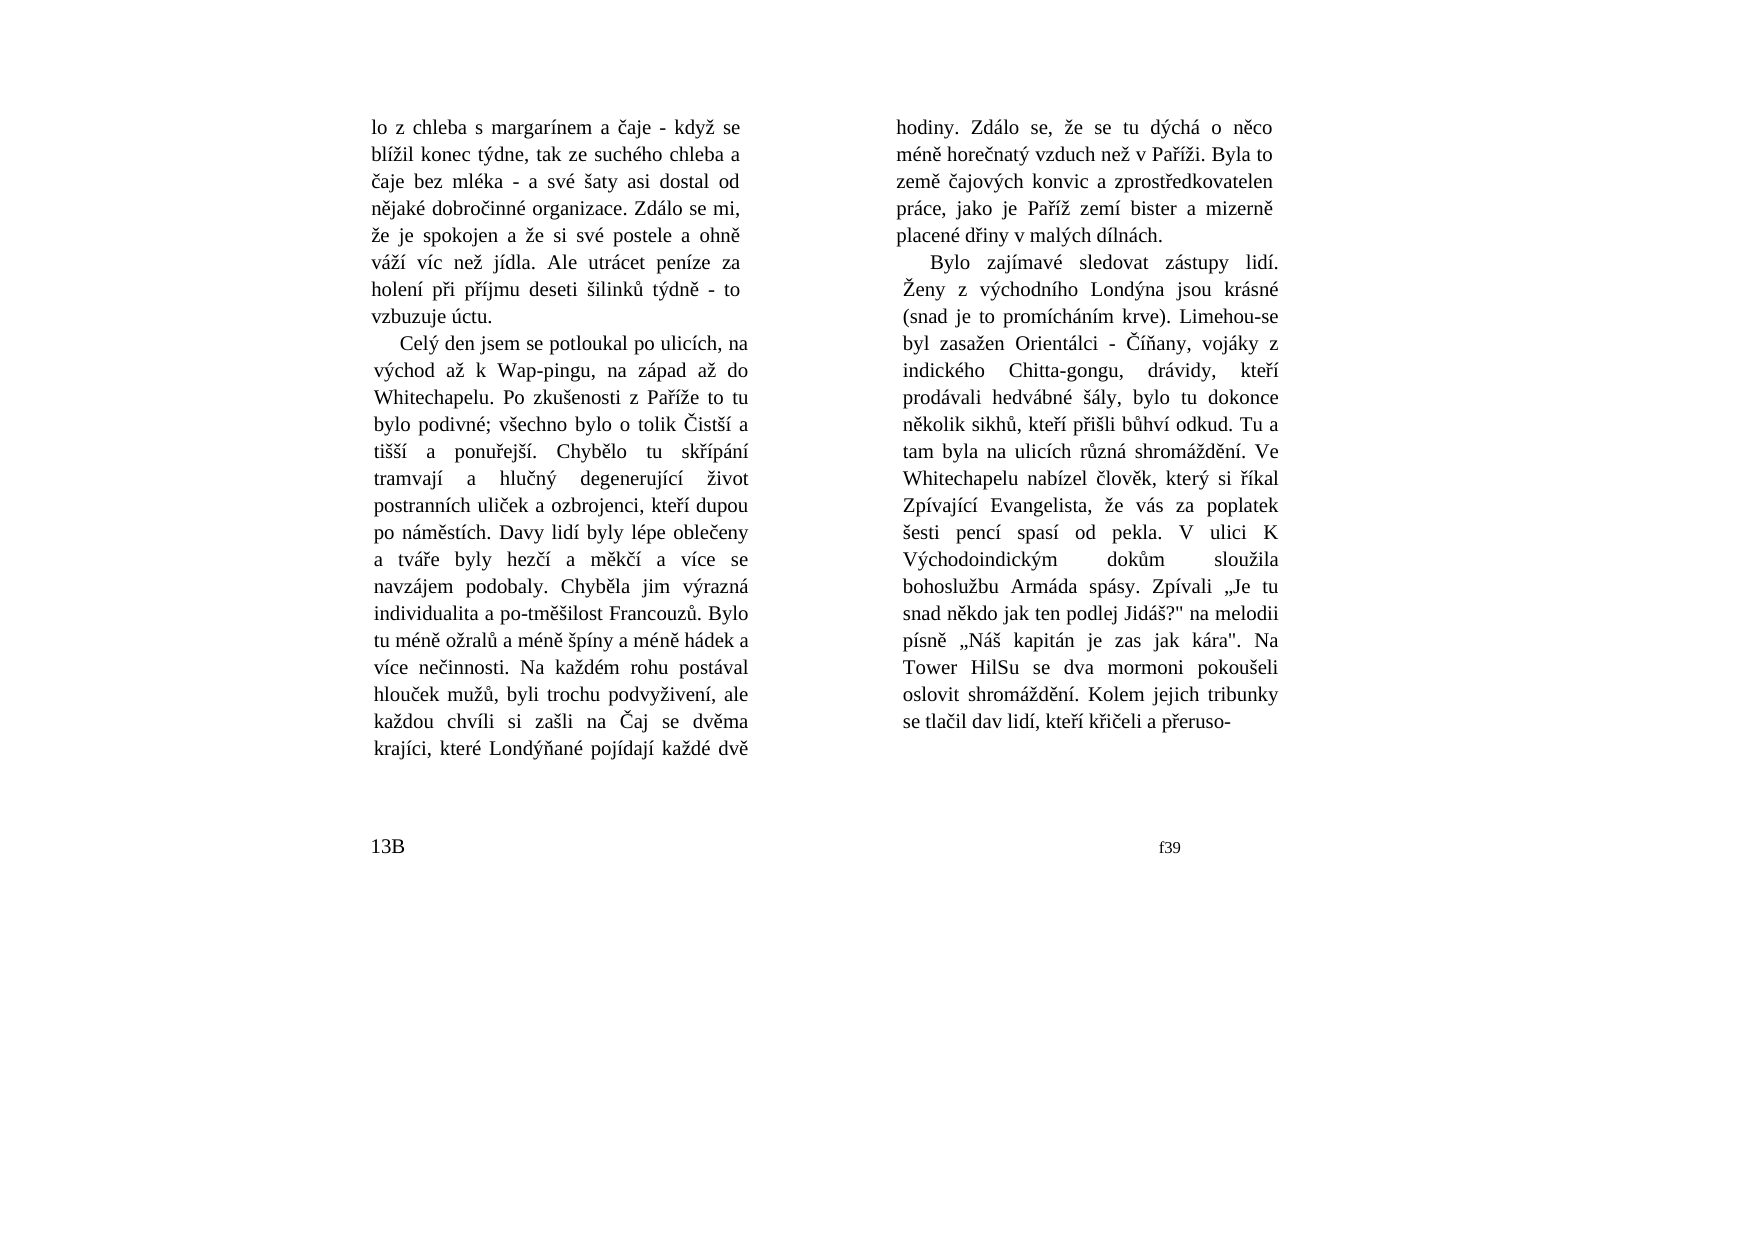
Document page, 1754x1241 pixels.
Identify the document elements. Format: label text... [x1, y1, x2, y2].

text lo z chleba s margarínem a čaje - když se blížil konec týdne, tak ze suchého chleba a čaje bez mléka - a své šaty asi dostal od nějaké dobročinné organizace. Zdálo se mi, že je spokojen a že si své postele a ohně váží víc než jídla. Ale utrácet peníze za holení při příjmu deseti šilinků týdně - to vzbuzuje úctu. [371, 113, 741, 329]
text f39 [1159, 838, 1279, 857]
text Celý den jsem se potloukal po ulicích, na východ až k Wap-pingu, na západ až do Whitechapelu. Po zkušenosti z Paříže to tu bylo podivné; všechno bylo o tolik Čistší a tišší a ponuřejší. Chybělo tu skřípání tramvají a hlučný degenerující život postranních uliček a ozbrojenci, kteří dupou po náměstích. Davy lidí byly lépe oblečeny a tváře byly hezčí a měkčí a více se navzájem podobaly. Chyběla jim výrazná individualita a po-tměšilost Francouzů. Bylo tu méně ožralů a méně špíny a méně hádek a více nečinnosti. Na každém rohu postával hlouček mužů, byli trochu podvyživení, ale každou chvíli si zašli na Čaj se dvěma krajíci, které Londýňané pojídají každé dvě hodiny. Zdálo se, že se tu dýchá o něco méně horečnatý vzduch než v Paříži. Byla to země čajových konvic a zprostředkovatelen práce, jako je Paříž zemí bister a mizerně placené dřiny v malých dílnách. [373, 329, 749, 761]
text Bylo zajímavé sledovat zástupy lidí. Ženy z východního Londýna jsou krásné (snad je to promícháním krve). Limehou-se byl zasažen Orientálci - Číňany, vojáky z indického Chitta-gongu, drávidy, kteří prodávali hedvábné šály, bylo tu dokonce několik sikhů, kteří přišli bůhví odkud. Tu a tam byla na ulicích různá shromáždění. Ve Whitechapelu nabízel člověk, který si říkal Zpívající Evangelista, že vás za poplatek šesti pencí spasí od pekla. V ulici K Východoindickým dokům sloužila bohoslužbu Armáda spásy. Zpívali „Je tu snad někdo jak ten podlej Jidáš?" na melodii písně „Náš kapitán je zas jak kára". Na Tower HilSu se dva mormoni pokoušeli oslovit shromáždění. Kolem jejich tribunky se tlačil dav lidí, kteří křičeli a přeruso- [903, 248, 1279, 733]
text 13B [370, 834, 491, 858]
